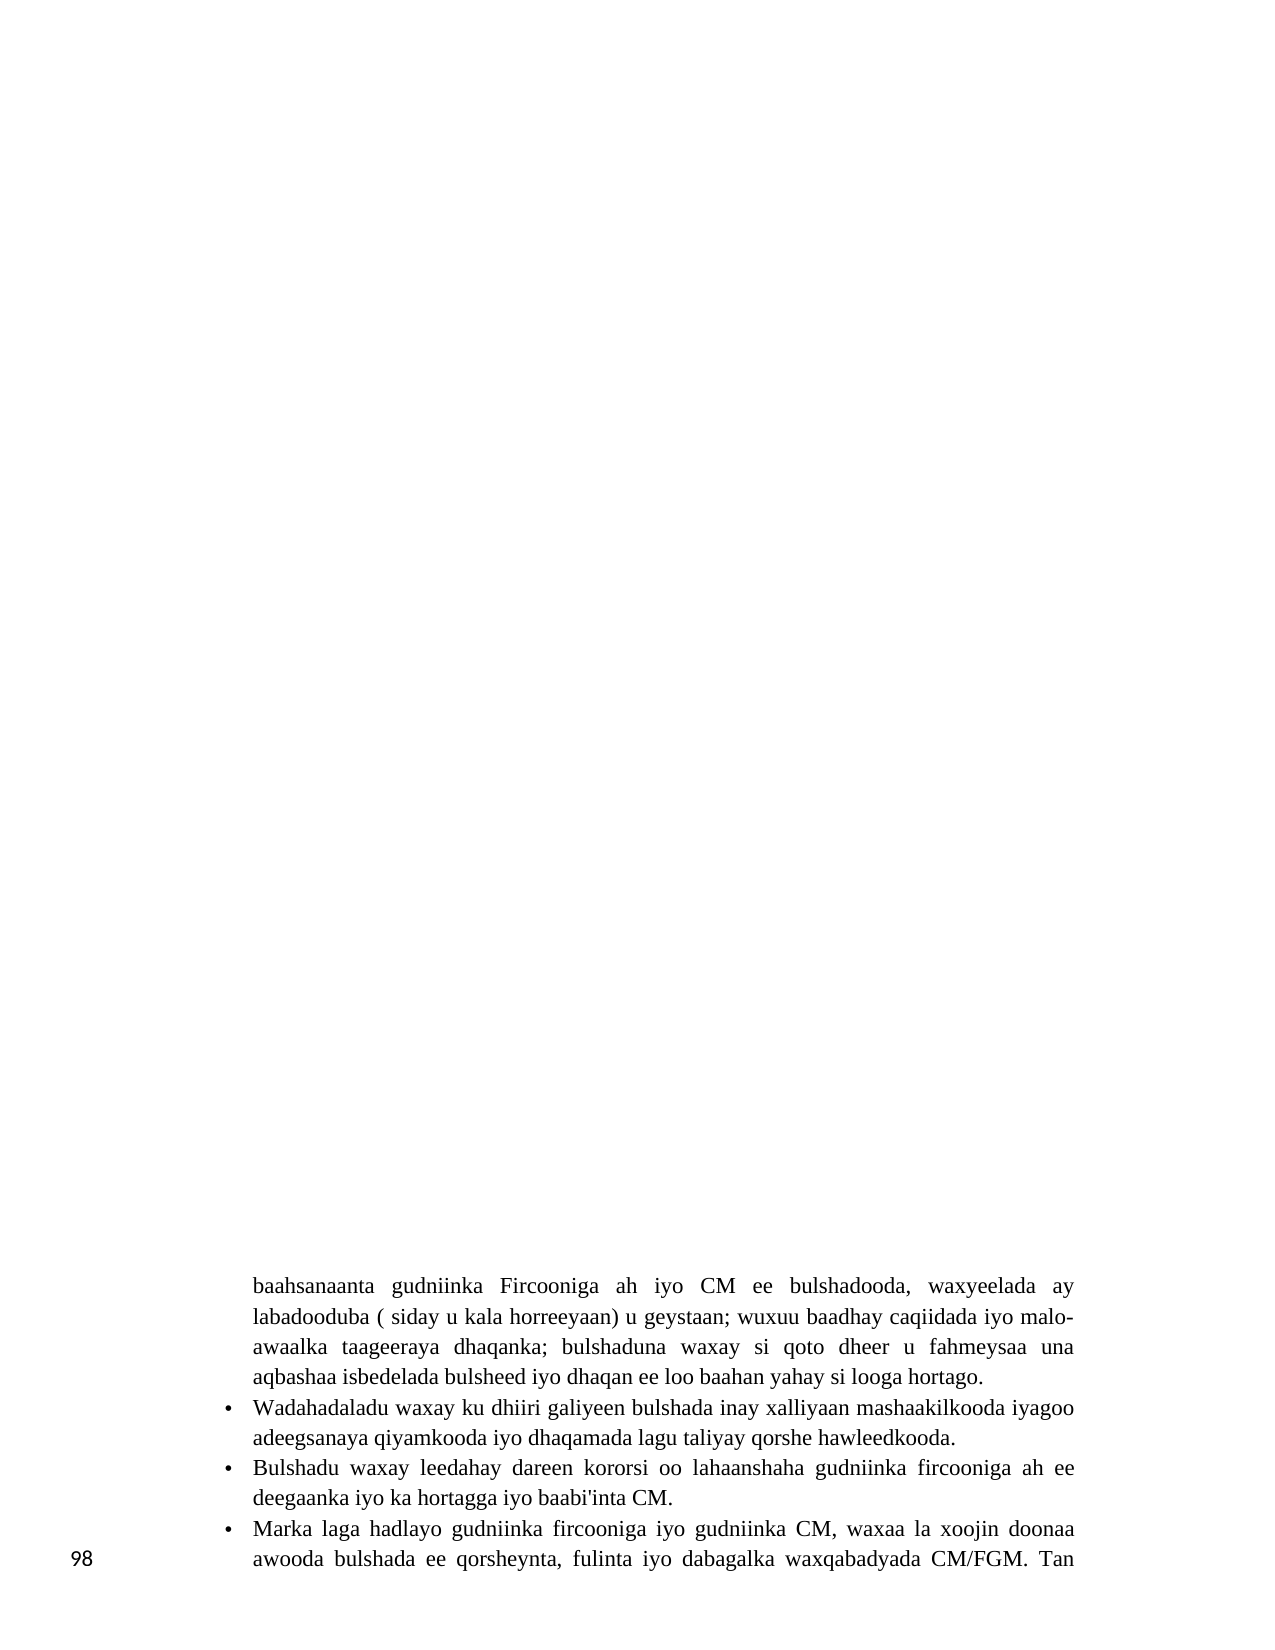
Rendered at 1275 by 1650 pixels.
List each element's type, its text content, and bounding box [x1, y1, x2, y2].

list Wadahadaladu waxay ku dhiiri galiyeen bulshada inay xalliyaan mashaakilkooda iyagoo adeegsanaya qiyamkooda iyo dhaqamada lagu taliyay qorshe hawleedkooda. [224, 1394, 1076, 1450]
list Bulshadu waxay leedahay dareen kororsi oo lahaanshaha gudniinka fircooniga ah ee deegaanka iyo ka hortagga iyo baabi'inta CM. [224, 1454, 1076, 1511]
list Marka laga hadlayo gudniinka fircooniga iyo gudniinka CM, waxaa la xoojin doonaa awooda bulshada ee qorsheynta, fulinta iyo dabagalka waxqabadyada CM/FGM. Tan waxa ka mid ah dhiirigelinta ka qaybgalayaasha WADA XAAJOODKA BULSHADA si ay ugala hadlaan gunaanadkooda iyo waxa ay ka barteen fadhiyada xubnaha qoyskooda iyo dadka ugu dhow, si ay u faafiyaan fariimaha muhiimka ah ee bulshada guud ahaan. [224, 1515, 1076, 1571]
list Wadahadal iyo dib u milicsi, beeshu waxay horumarisay faham qoto dheer oo ku saabsan baahsanaanta gudniinka Fircooniga ah iyo CM ee bulshadooda, waxyeelada ay labadooduba ( siday u kala horreeyaan) u geystaan; wuxuu baadhay caqiidada iyo malo-awaalka taageeraya dhaqanka; bulshaduna waxay si qoto dheer u fahmeysaa una aqbashaa isbedelada bulsheed iyo dhaqan ee loo baahan yahay si looga hortago. [224, 1273, 1076, 1389]
